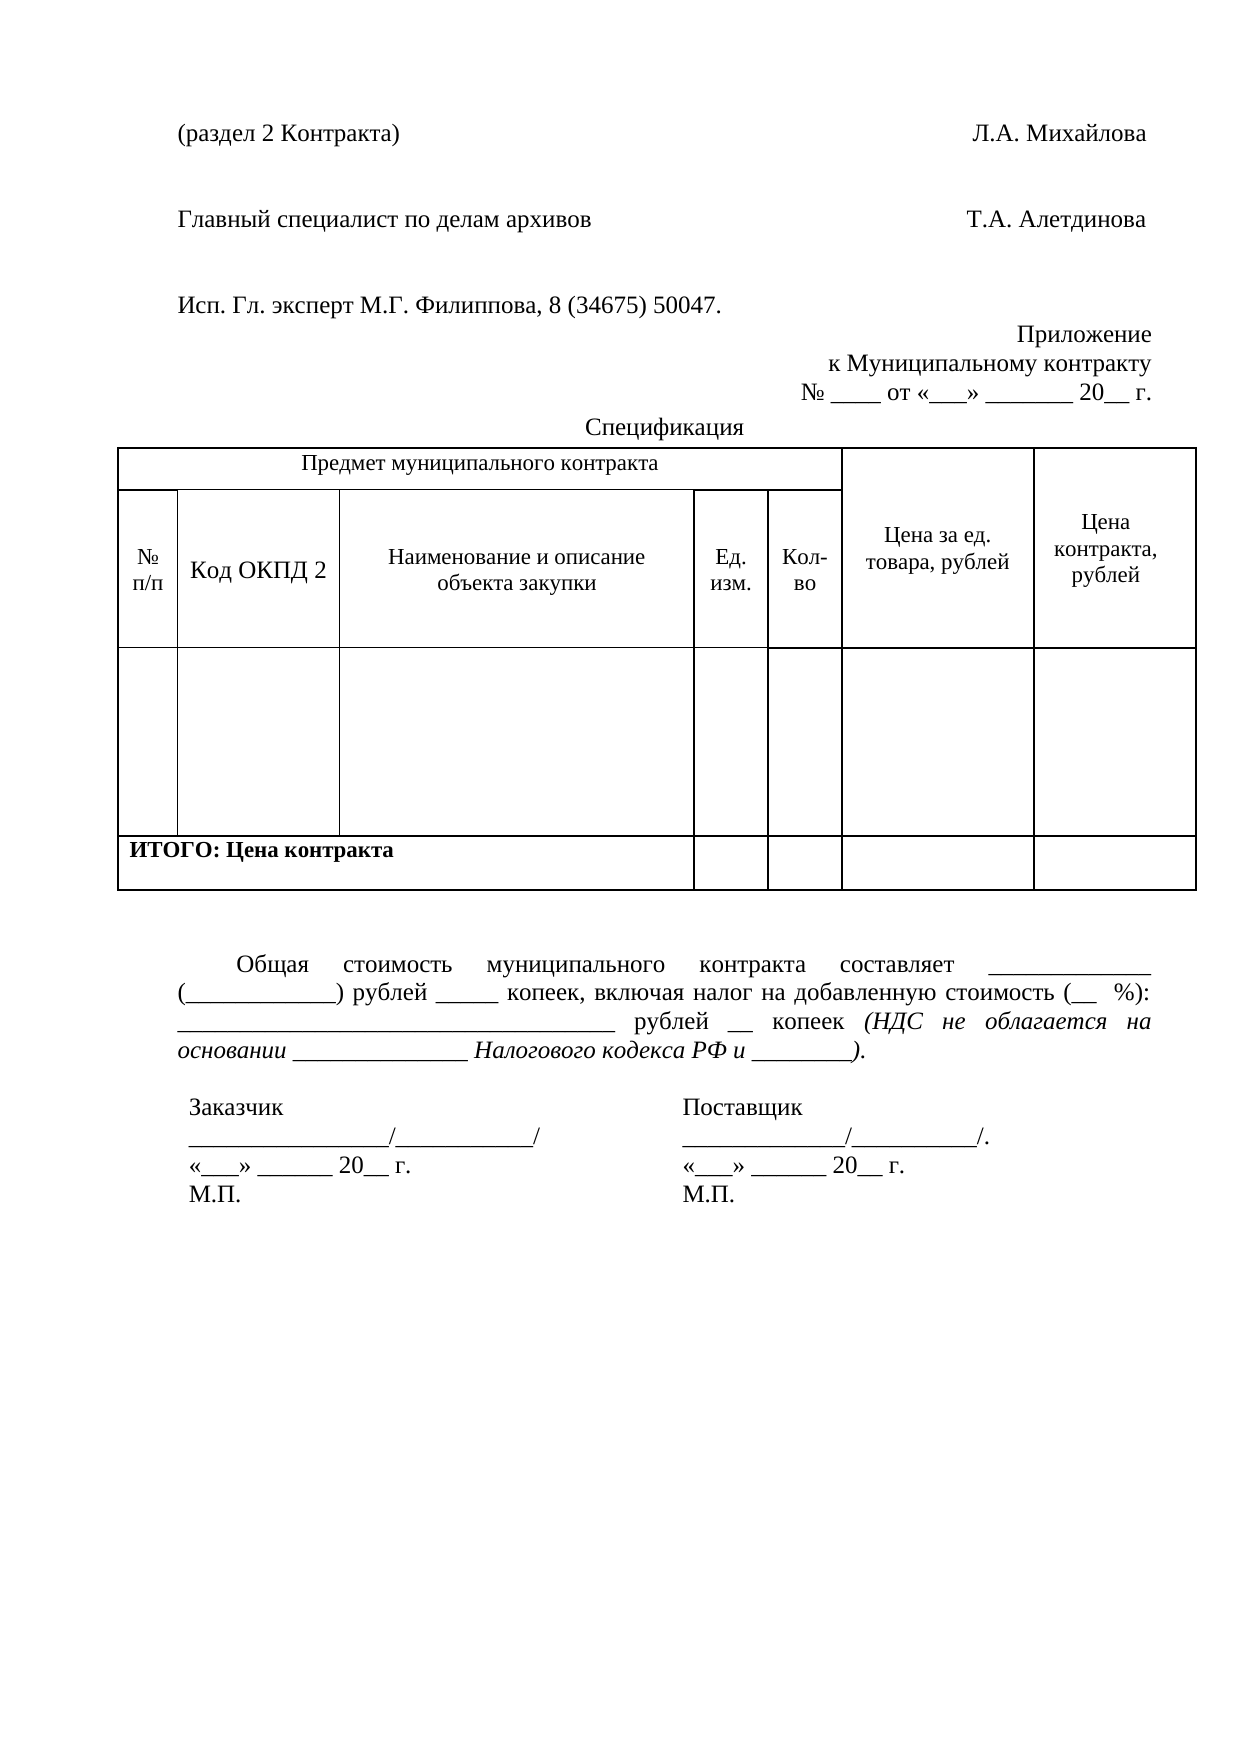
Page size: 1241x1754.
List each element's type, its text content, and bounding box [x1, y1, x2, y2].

text Общая стоимость муниципального контракта составляет _____________ (____________) рублей _____ копеек, включая налог на добавленную стоимость (__ %): ___________________________________ рублей __ копеек (НДС не облагается на основании ______________ Налогового кодекса РФ и ________). [177, 949, 1152, 1064]
text № ____ от «___» _______ 20__ г. [177, 377, 1152, 406]
table_header Цена контракта, рублей [1035, 449, 1195, 647]
table_cell [769, 649, 841, 834]
table_cell [695, 648, 767, 834]
text Приложение [177, 319, 1152, 348]
table_header Предмет муниципального контракта [119, 449, 841, 489]
table_cell [178, 648, 339, 834]
table_cell [340, 648, 693, 834]
table_cell [843, 837, 1033, 889]
text к Муниципальному контракту [177, 348, 1152, 377]
table_cell [1035, 837, 1195, 889]
table_cell [1035, 649, 1195, 834]
table_cell Ед. изм. [695, 491, 767, 647]
text (раздел 2 Контракта) Л.А. Михайлова [177, 118, 1152, 147]
table_cell № п/п [119, 491, 177, 647]
table_cell [695, 837, 767, 889]
table_cell [119, 648, 177, 834]
table_header Поставщик _____________/__________/. «___» ______ 20__ г. М.П. [671, 1064, 1163, 1207]
text Главный специалист по делам архивов Т.А. Алетдинова [177, 204, 1152, 233]
table_header Цена за ед. товара, рублей [843, 449, 1033, 647]
table_header Заказчик ________________/___________/ «___» ______ 20__ г. М.П. [177, 1064, 671, 1207]
text Спецификация [177, 412, 1152, 441]
table_cell [769, 837, 841, 889]
table_cell Код ОКПД 2 [178, 490, 339, 647]
table_cell Кол-во [769, 491, 841, 647]
text Исп. Гл. эксперт М.Г. Филиппова, 8 (34675) 50047. [177, 291, 1152, 319]
table_cell Наименование и описание объекта закупки [340, 490, 693, 647]
table_cell [843, 649, 1033, 834]
table_cell ИТОГО: Цена контракта [119, 837, 693, 889]
